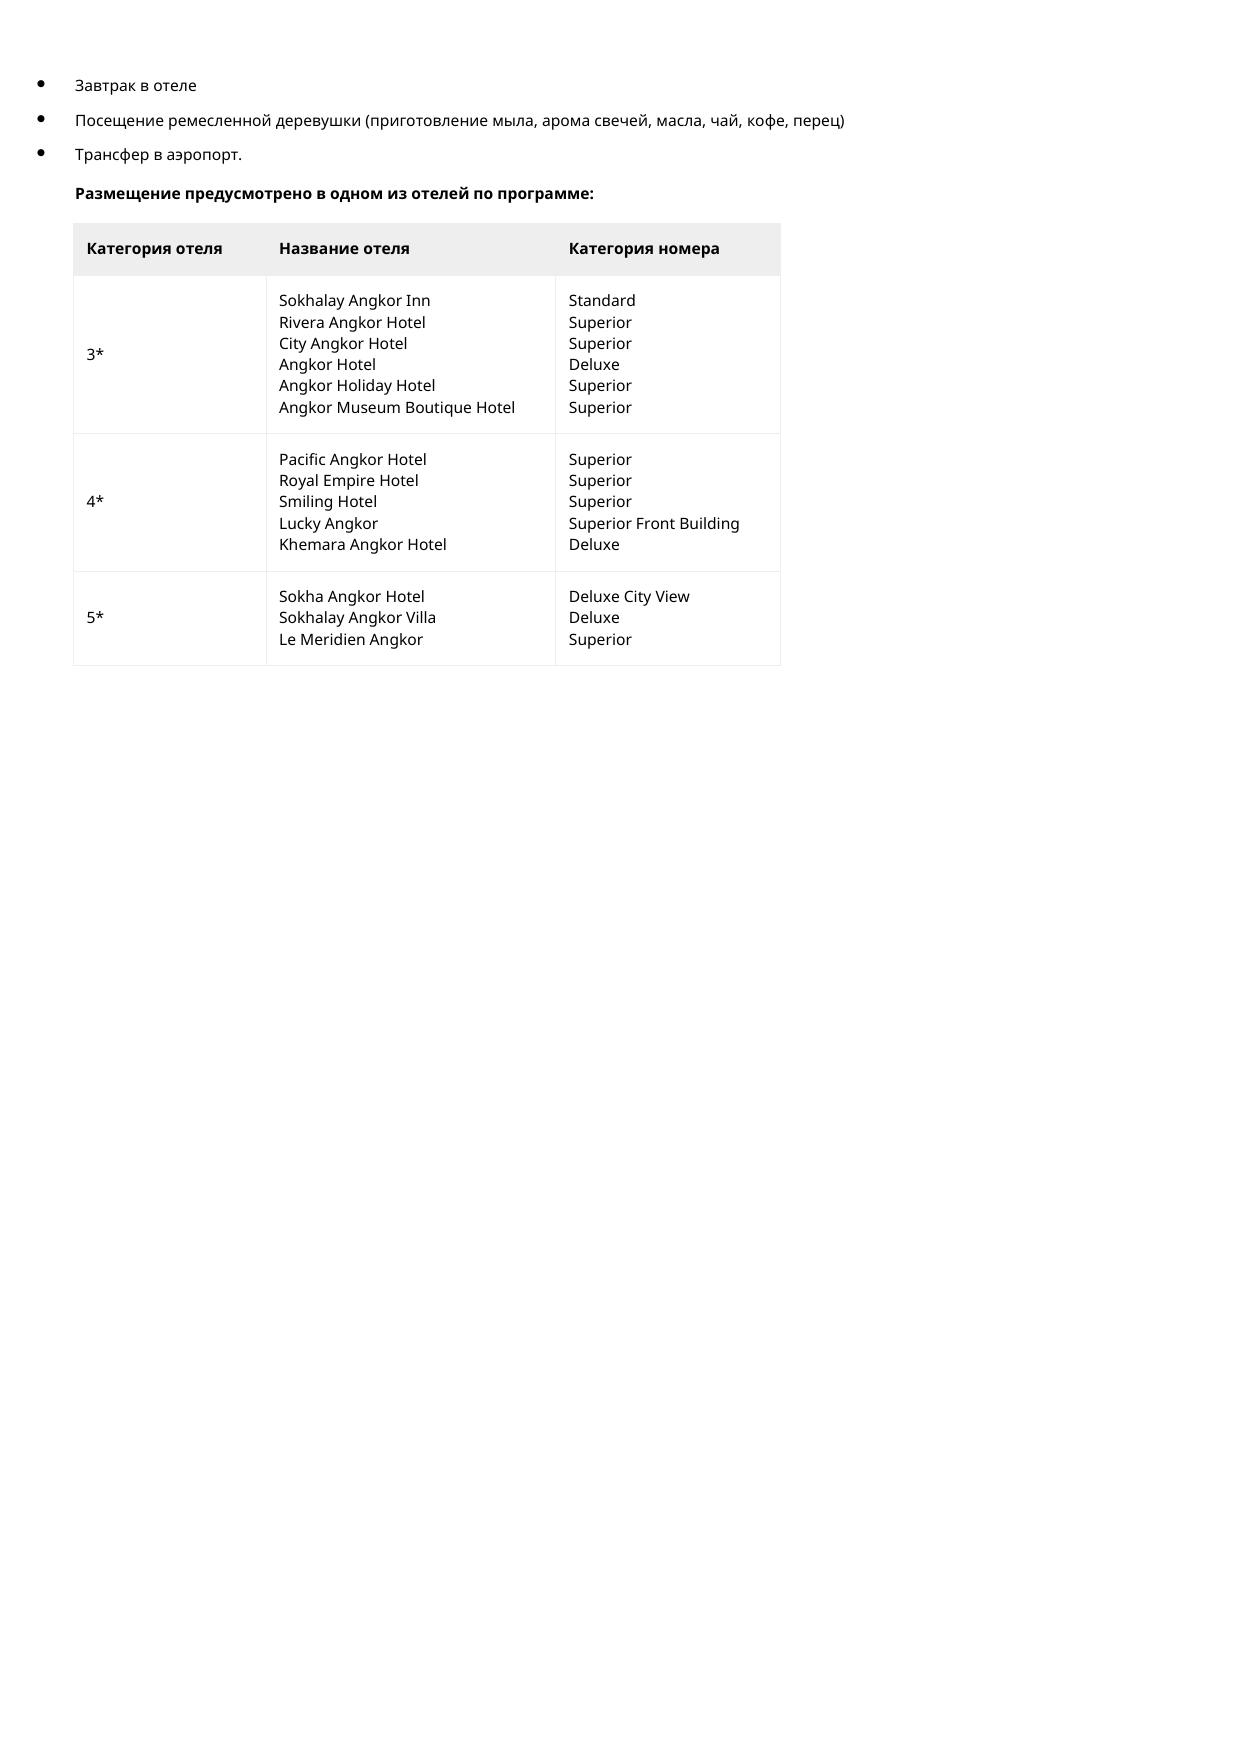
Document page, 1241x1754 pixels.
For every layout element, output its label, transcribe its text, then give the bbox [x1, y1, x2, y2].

table_cell Standard Superior Superior Deluxe Superior Superior [556, 276, 780, 433]
table_cell 5* [74, 572, 266, 665]
table_cell Sokha Angkor Hotel Sokhalay Angkor Villa Le Meridien Angkor [267, 572, 555, 665]
table_header Категория отеля [74, 224, 266, 275]
table_cell Superior Superior Superior Superior Front Building Deluxe [556, 434, 780, 571]
table_cell Pacific Angkor Hotel Royal Empire Hotel Smiling Hotel Lucky Angkor Khemara Angkor Hotel [267, 434, 555, 571]
table_cell 4* [74, 434, 266, 571]
list Посещение ремесленной деревушки (приготовление мыла, арома свечей, масла, чай, кофе, перец) [37, 109, 1165, 131]
list Завтрак в отеле [37, 75, 1165, 96]
table_cell 3* [74, 276, 266, 433]
table_header Название отеля [267, 224, 555, 275]
table_cell Deluxe City View Deluxe Superior [556, 572, 780, 665]
list Трансфер в аэропорт. [37, 143, 1165, 165]
text Размещение предусмотрено в одном из отелей по программе: [75, 183, 1165, 204]
table_header Категория номера [556, 224, 780, 275]
table_cell Sokhalay Angkor Inn Rivera Angkor Hotel City Angkor Hotel Angkor Hotel Angkor Holiday Hotel Angkor Museum Boutique Hotel [267, 276, 555, 433]
